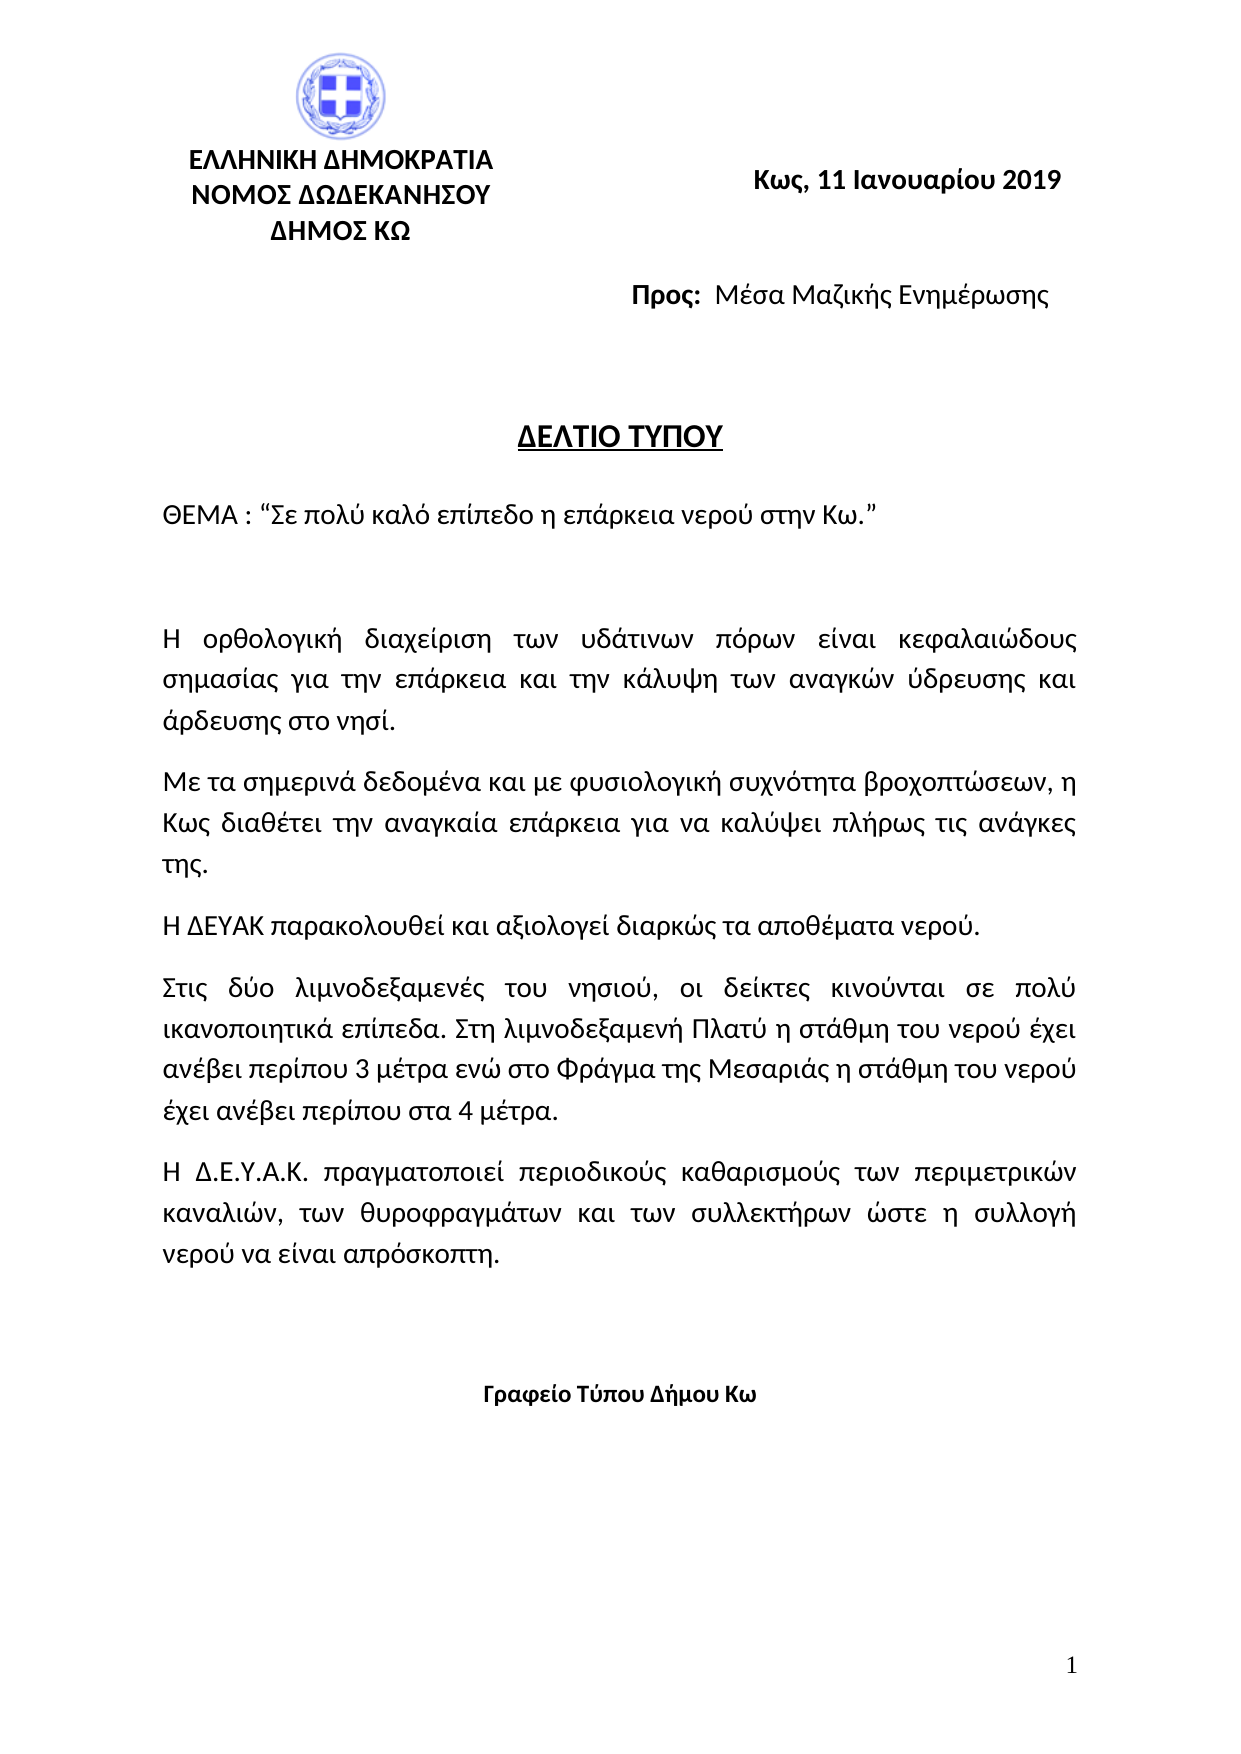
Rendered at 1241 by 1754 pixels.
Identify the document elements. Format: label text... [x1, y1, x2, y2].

text Η Δ.Ε.Υ.Α.Κ. πραγματοποιεί περιοδικούς καθαρισμούς των περιμετρικών καναλιών, των θυροφραγμάτων και των συλλεκτήρων ώστε η συλλογή νερού να είναι απρόσκοπτη. [162, 1153, 1078, 1271]
text Με τα σημερινά δεδομένα και με φυσιολογική συχνότητα βροχοπτώσεων, η Κως διαθέτει την αναγκαία επάρκεια για να καλύψει πλήρως τις ανάγκες της. [162, 763, 1078, 881]
text Κως, 11 Ιανουαρίου 2019 [595, 161, 1078, 197]
picture [295, 51, 387, 141]
text ΔΕΛΤΙΟ ΤΥΠΟΥ [162, 415, 1078, 455]
text Η ορθολογική διαχείριση των υδάτινων πόρων είναι κεφαλαιώδους σημασίας για την επάρκεια και την κάλυψη των αναγκών ύδρευσης και άρδευσης στο νησί. [162, 620, 1078, 737]
text ΘΕΜΑ : “Σε πολύ καλό επίπεδο η επάρκεια νερού στην Κω.” [162, 496, 1078, 532]
text Στις δύο λιμνοδεξαμενές του νησιού, οι δείκτες κινούνται σε πολύ ικανοποιητικά επίπεδα. Στη λιμνοδεξαμενή Πλατύ η στάθμη του νερού έχει ανέβει περίπου 3 μέτρα ενώ στο Φράγμα της Μεσαριάς η στάθμη του νερού έχει ανέβει περίπου στα 4 μέτρα. [162, 969, 1078, 1127]
text Γραφείο Τύπου Δήμου Κω [162, 1378, 1078, 1409]
text Η ΔΕΥΑΚ παρακολουθεί και αξιολογεί διαρκώς τα αποθέματα νερού. [162, 907, 1078, 943]
